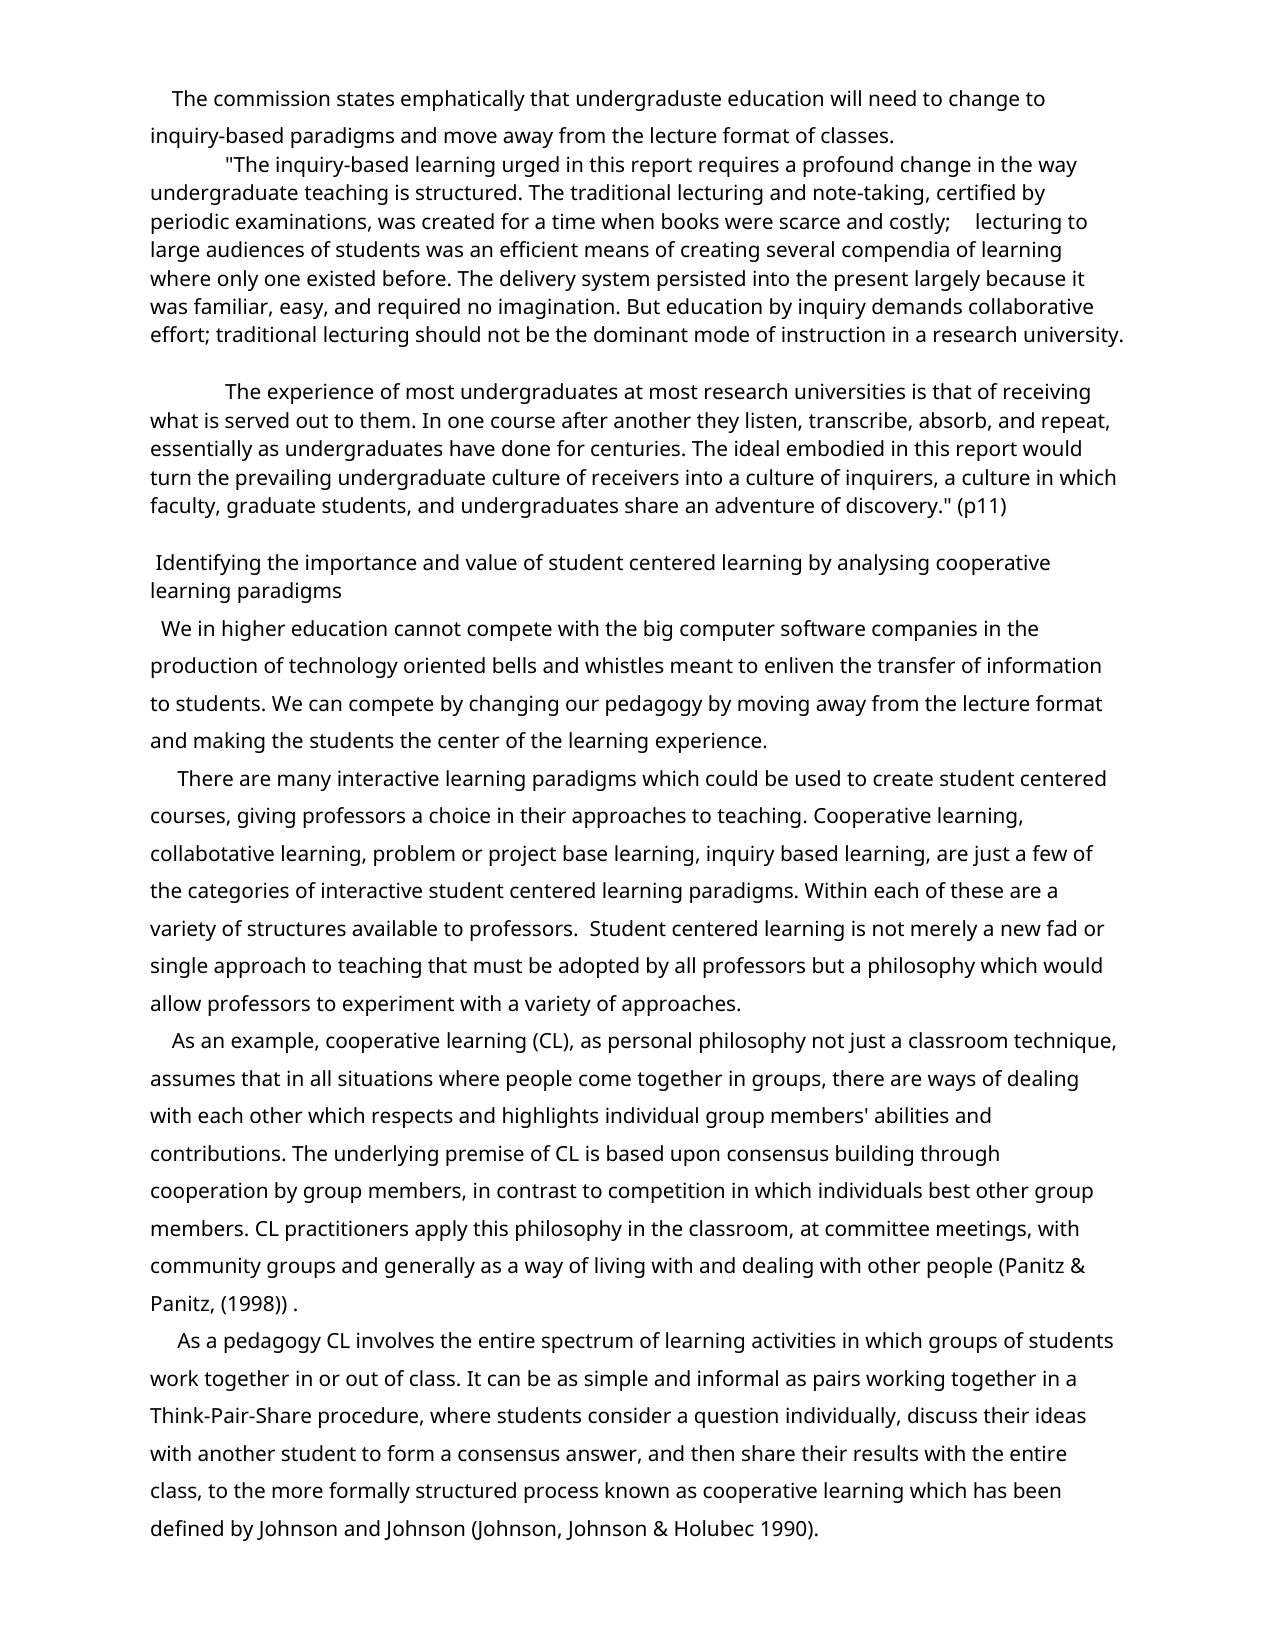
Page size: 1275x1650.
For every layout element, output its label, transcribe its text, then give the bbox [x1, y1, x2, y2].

text Identifying the importance and value of student centered learning by analysing cooperative learning paradigms [150, 548, 1125, 605]
text As a pedagogy CL involves the entire spectrum of learning activities in which groups of students work together in or out of class. It can be as simple and informal as pairs working together in a Think-Pair-Share procedure, where students consider a question individually, discuss their ideas with another student to form a consensus answer, and then share their results with the entire class, to the more formally structured process known as cooperative learning which has been defined by Johnson and Johnson (Johnson, Johnson & Holubec 1990). [150, 1317, 1125, 1542]
text As an example, cooperative learning (CL), as personal philosophy not just a classroom technique, assumes that in all situations where people come together in groups, there are ways of dealing with each other which respects and highlights individual group members' abilities and contributions. The underlying premise of CL is based upon consensus building through cooperation by group members, in contrast to competition in which individuals best other group members. CL practitioners apply this philosophy in the classroom, at committee meetings, with community groups and generally as a way of living with and dealing with other people (Panitz & Panitz, (1998)) . [150, 1017, 1125, 1317]
text "The inquiry-based learning urged in this report requires a profound change in the way undergraduate teaching is structured. The traditional lecturing and note-taking, certified by periodic examinations, was created for a time when books were scarce and costly; lecturing to large audiences of students was an efficient means of creating several compendia of learning where only one existed before. The delivery system persisted into the present largely because it was familiar, easy, and required no imagination. But education by inquiry demands collaborative effort; traditional lecturing should not be the dominant mode of instruction in a research university. [150, 150, 1125, 349]
text The commission states emphatically that undergraduste education will need to change to inquiry-based paradigms and move away from the lecture format of classes. [150, 75, 1125, 150]
text We in higher education cannot compete with the big computer software companies in the production of technology oriented bells and whistles meant to enliven the transfer of information to students. We can compete by changing our pedagogy by moving away from the lecture format and making the students the center of the learning experience. [150, 605, 1125, 755]
text The experience of most undergraduates at most research universities is that of receiving what is served out to them. In one course after another they listen, transcribe, absorb, and repeat, essentially as undergraduates have done for centuries. The ideal embodied in this report would turn the prevailing undergraduate culture of receivers into a culture of inquirers, a culture in which faculty, graduate students, and undergraduates share an adventure of discovery." (p11) [150, 377, 1125, 520]
text There are many interactive learning paradigms which could be used to create student centered courses, giving professors a choice in their approaches to teaching. Cooperative learning, collabotative learning, problem or project base learning, inquiry based learning, are just a few of the categories of interactive student centered learning paradigms. Within each of these are a variety of structures available to professors. Student centered learning is not merely a new fad or single approach to teaching that must be adopted by all professors but a philosophy which would allow professors to experiment with a variety of approaches. [150, 755, 1125, 1017]
